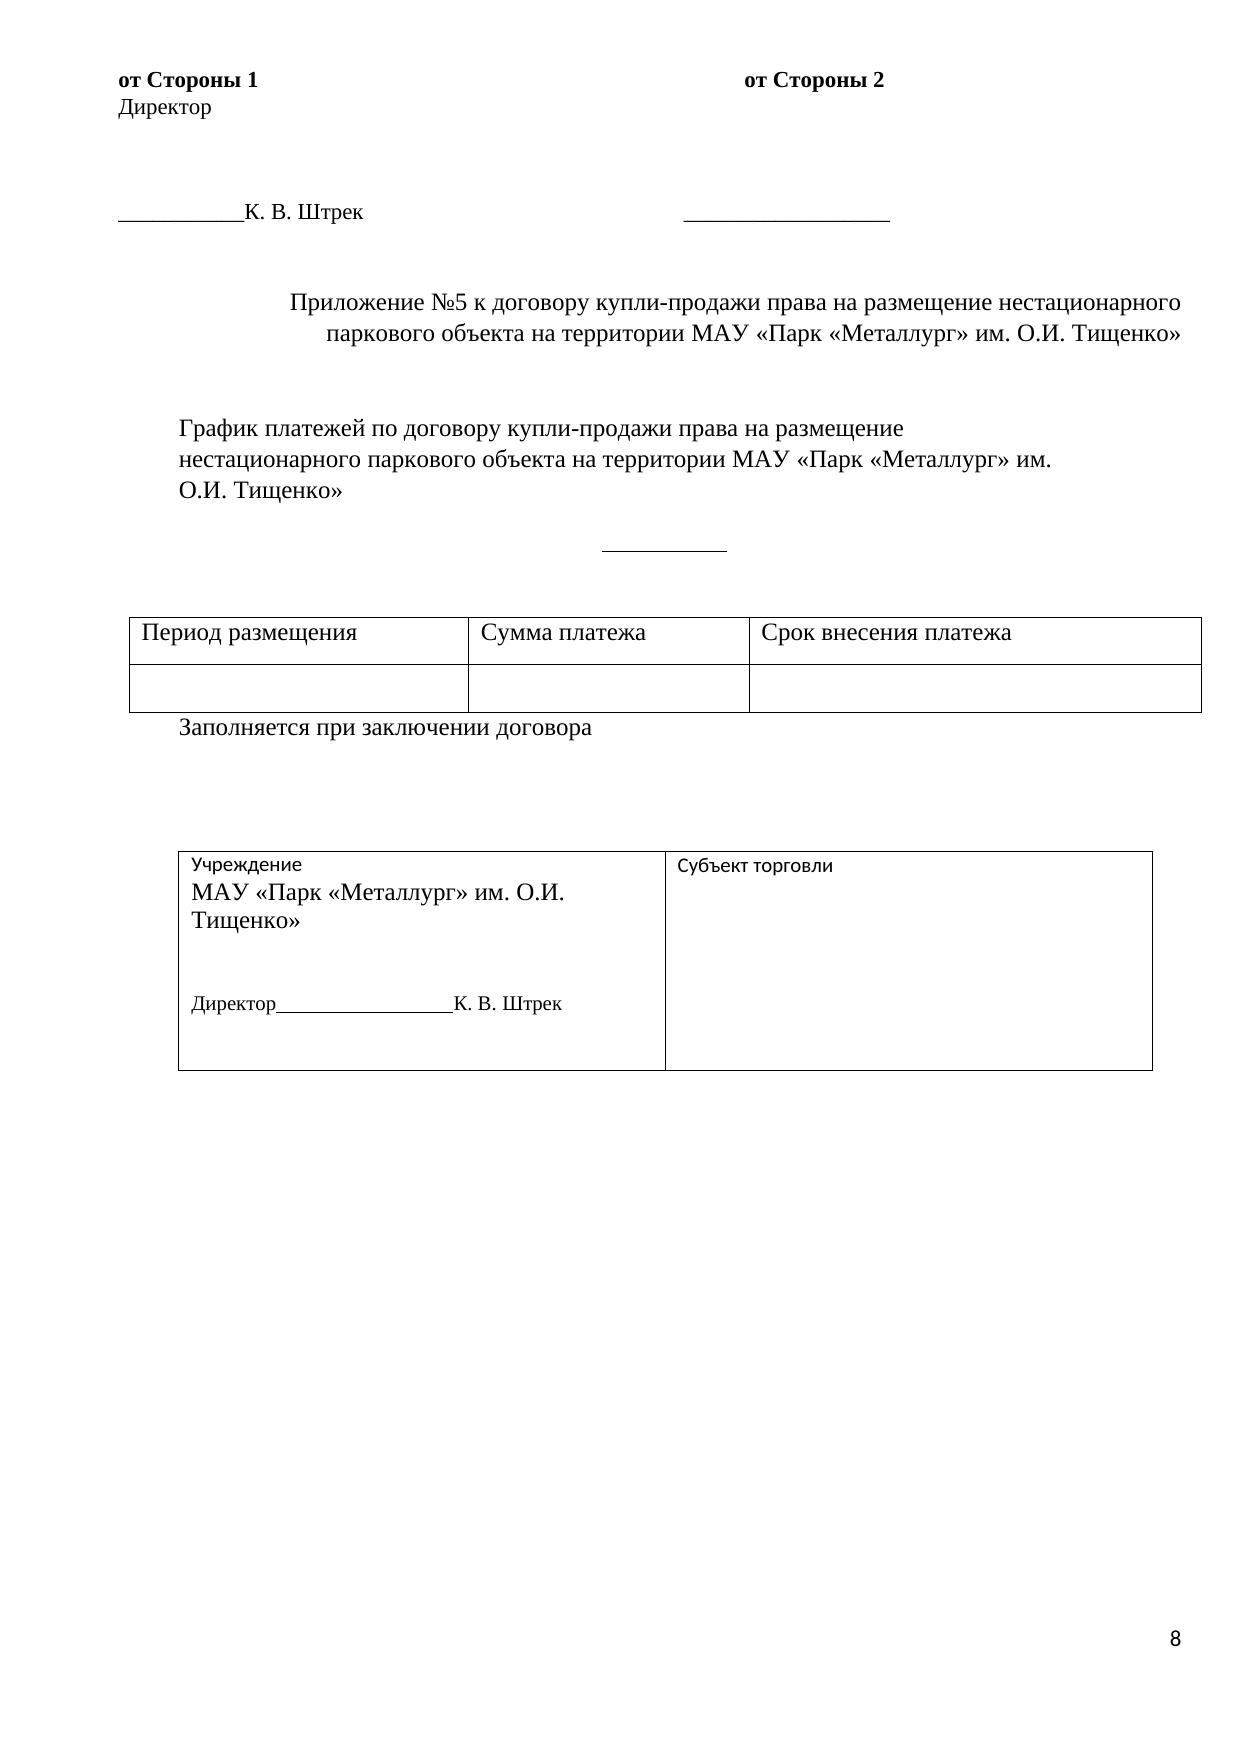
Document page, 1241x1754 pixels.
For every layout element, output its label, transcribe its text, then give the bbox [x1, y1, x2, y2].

text Заполняется при заключении договора [178, 713, 1181, 741]
text ___________К. В. Штрек __________________ [118, 198, 1181, 224]
table_header Сумма платежа [469, 618, 749, 664]
table_header Срок внесения платежа [750, 618, 1201, 664]
table_header Учреждение МАУ «Парк «Металлург» им. О.И. Тищенко» Директор К. В. Штрек [179, 852, 665, 1070]
table_header Субъект торговли [666, 852, 1152, 1070]
text от Стороны 1 от Стороны 2 [118, 66, 1181, 93]
table_cell [469, 665, 749, 712]
table_header Период размещения [130, 618, 468, 664]
text График платежей по договору купли-продажи права на размещение нестационарного паркового объекта на территории МАУ «Парк «Металлург» им. О.И. Тищенко» [178, 413, 1061, 504]
table_cell [130, 665, 468, 712]
text Приложение №5 к договору купли-продажи права на размещение нестационарного паркового объекта на территории МАУ «Парк «Металлург» им. О.И. Тищенко» [255, 287, 1181, 346]
text Директор [118, 93, 1181, 119]
table_cell [750, 665, 1201, 712]
